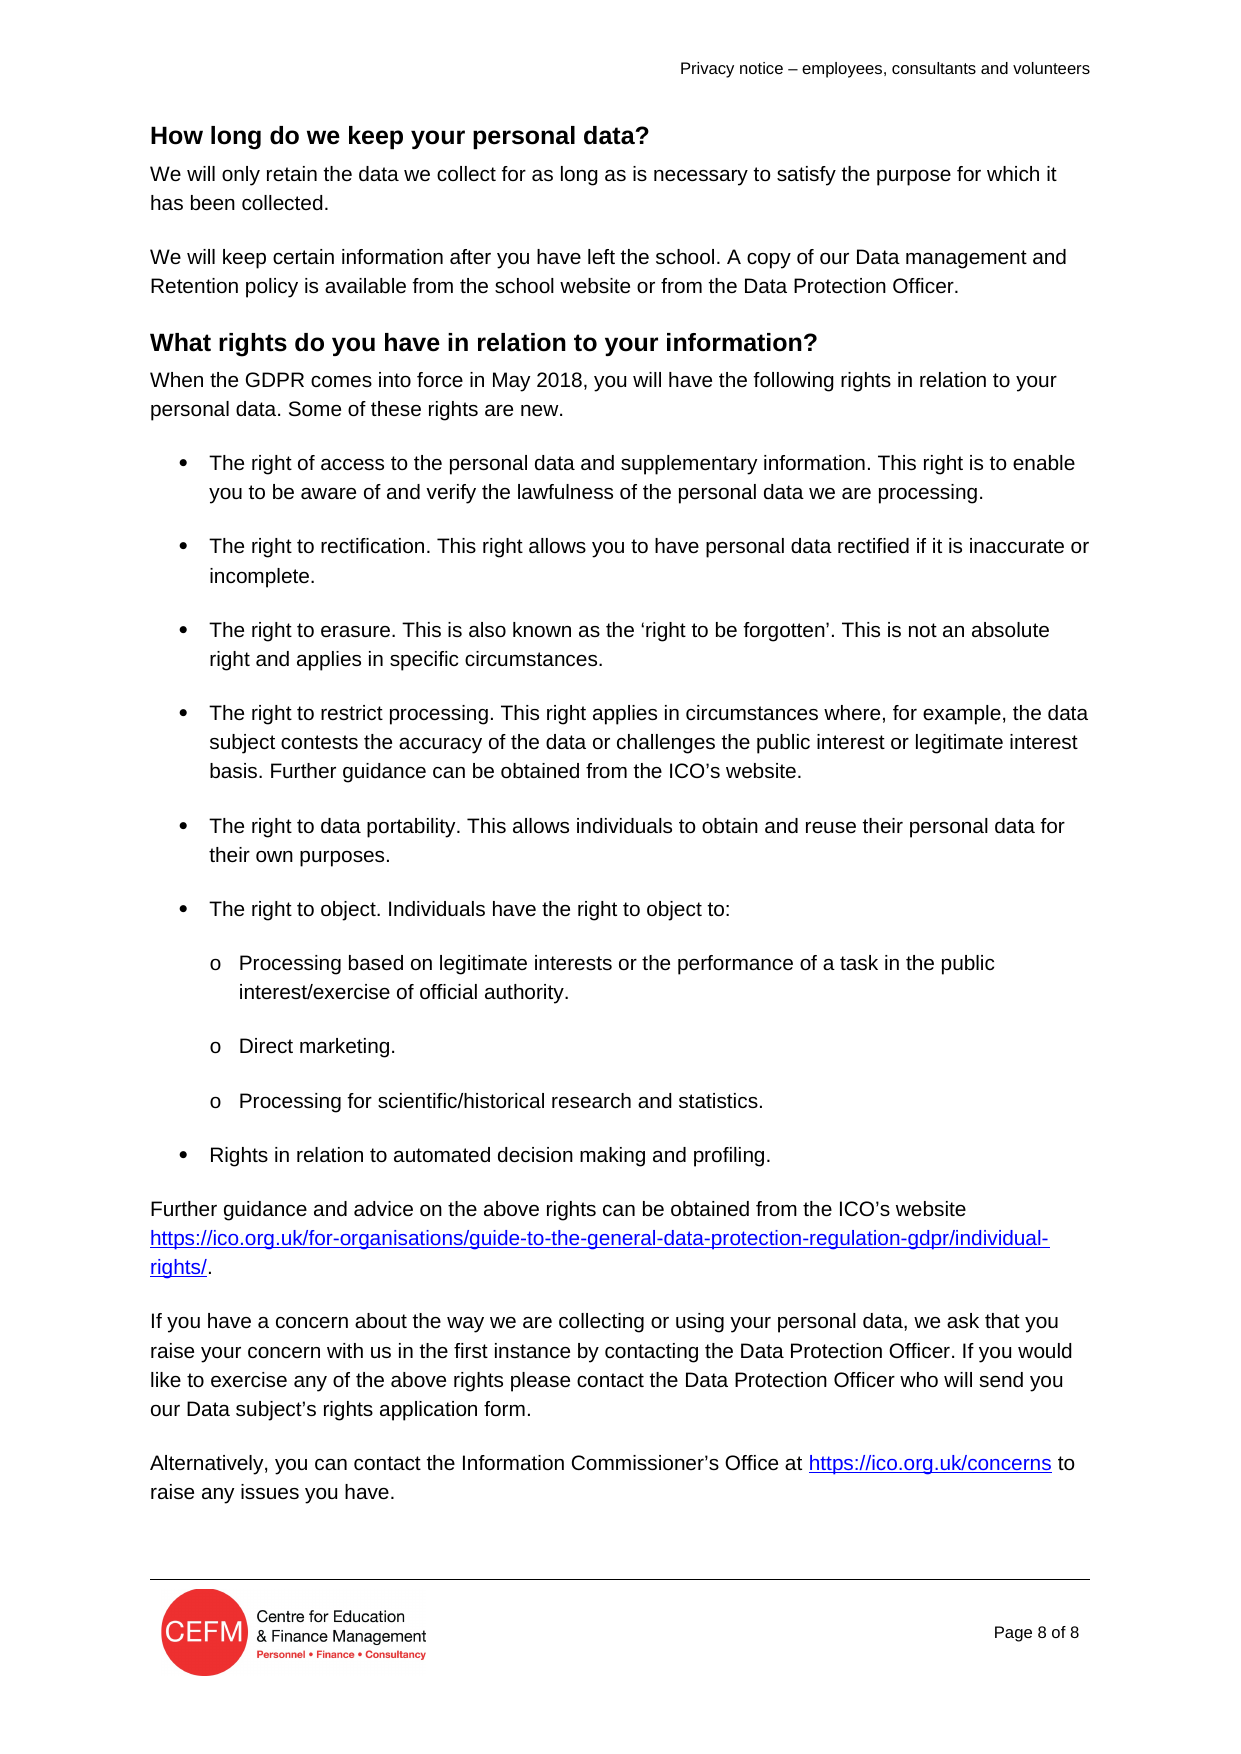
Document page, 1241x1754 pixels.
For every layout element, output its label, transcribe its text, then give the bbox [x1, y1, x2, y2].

list The right to erasure. This is also known as the ‘right to be forgotten’. This is not an absolute right and applies in specific circumstances. [179, 614, 1090, 672]
picture [161, 1589, 426, 1676]
list Rights in relation to automated decision making and profiling. [179, 1139, 1090, 1168]
text If you have a concern about the way we are collecting or using your personal data, we ask that you raise your concern with us in the first instance by contacting the Data Protection Officer. If you would like to exercise any of the above rights please contact the Data Protection Officer who will send you our Data subject’s rights application form. [150, 1306, 1090, 1422]
text We will only retain the data we collect for as long as is necessary to satisfy the purpose for which it has been collected. [150, 158, 1090, 216]
list Processing based on legitimate interests or the performance of a task in the public interest/exercise of official authority. [209, 947, 1090, 1006]
list The right to object. Individuals have the right to object to: [179, 893, 1090, 922]
list The right to restrict processing. This right applies in circumstances where, for example, the data subject contests the accuracy of the data or challenges the public interest or legitimate interest basis. Further guidance can be obtained from the ICO’s website. [179, 697, 1090, 785]
list The right to rectification. This right allows you to have personal data rectified if it is inaccurate or incomplete. [179, 531, 1090, 589]
text When the GDPR comes into force in May 2018, you will have the following rights in relation to your personal data. Some of these rights are new. [150, 364, 1090, 422]
list The right to data portability. This allows individuals to obtain and reuse their personal data for their own purposes. [179, 810, 1090, 868]
list Direct marketing. [209, 1031, 1090, 1060]
list Processing for scientific/historical research and statistics. [209, 1085, 1090, 1114]
list The right of access to the personal data and supplementary information. This right is to enable you to be aware of and verify the lawfulness of the personal data we are processing. [179, 447, 1090, 506]
subtitle How long do we keep your personal data? [150, 118, 1090, 151]
text We will keep certain information after you have left the school. A copy of our Data management and Retention policy is available from the school website or from the Data Protection Officer. [150, 241, 1090, 299]
text Alternatively, you can contact the Information Commissioner’s Office at https://ico.org.uk/concerns to raise any issues you have. [150, 1447, 1090, 1506]
subtitle What rights do you have in relation to your information? [150, 324, 1090, 358]
text Further guidance and advice on the above rights can be obtained from the ICO’s website https://ico.org.uk/for-organisations/guide-to-the-general-data-protection-regulation-gdpr/individual-rights/. [150, 1193, 1090, 1281]
